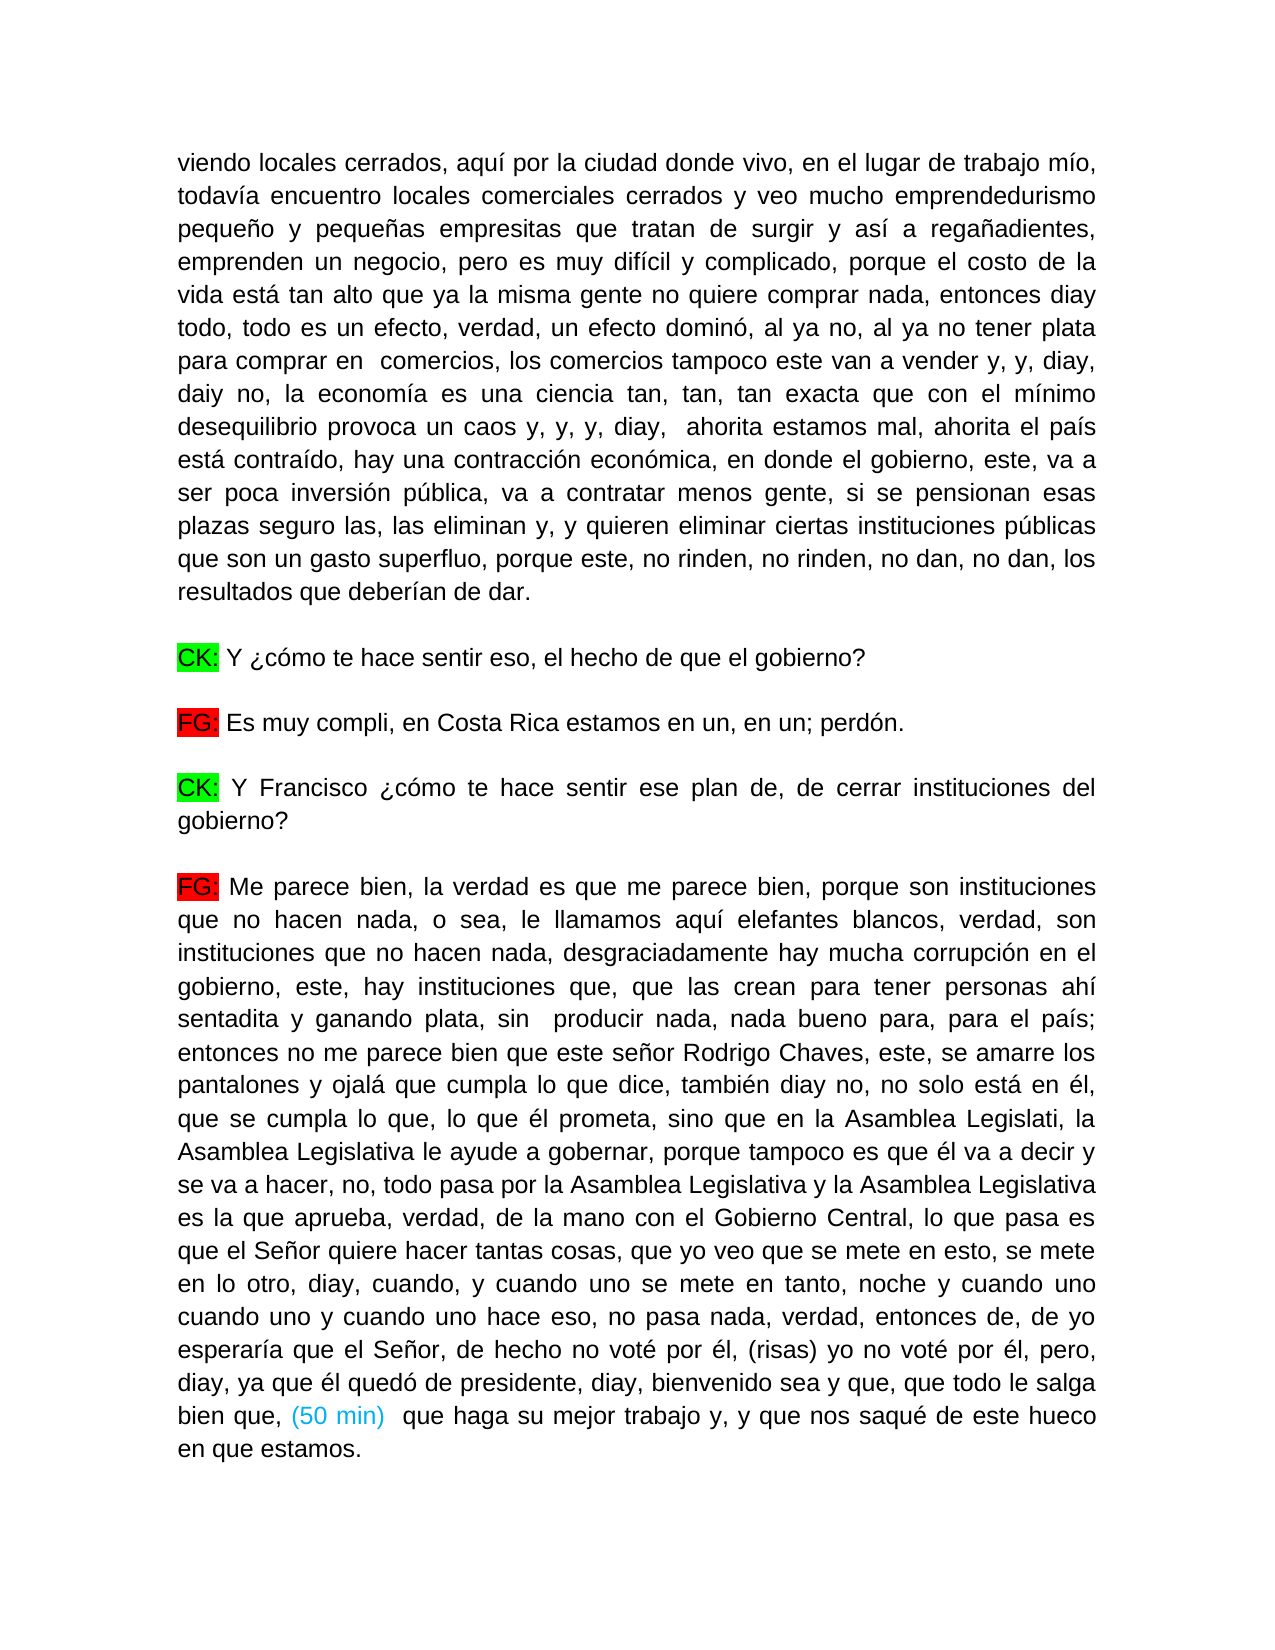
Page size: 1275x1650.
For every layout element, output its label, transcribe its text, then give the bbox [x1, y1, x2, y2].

text CK: Y Francisco ¿cómo te hace sentir ese plan de, de cerrar instituciones del gobierno? [177, 773, 1098, 835]
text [177, 148, 1098, 606]
text FG: Me parece bien, la verdad es que me parece bien, porque son instituciones que no hacen nada, o sea, le llamamos aquí elefantes blancos, verdad, son instituciones que no hacen nada, desgraciadamente hay mucha corrupción en el gobierno, este, hay instituciones que, que las crean para tener personas ahí sentadita y ganando plata, sin producir nada, nada bueno para, para el país; entonces no me parece bien que este señor Rodrigo Chaves, este, se amarre los pantalones y ojalá que cumpla lo que dice, también diay no, no solo está en él, que se cumpla lo que, lo que él prometa, sino que en la Asamblea Legislati, la Asamblea Legislativa le ayude a gobernar, porque tampoco es que él va a decir y se va a hacer, no, todo pasa por la Asamblea Legislativa y la Asamblea Legislativa es la que aprueba, verdad, de la mano con el Gobierno Central, lo que pasa es que el Señor quiere hacer tantas cosas, que yo veo que se mete en esto, se mete en lo otro, diay, cuando, y cuando uno se mete en tanto, noche y cuando uno cuando uno y cuando uno hace eso, no pasa nada, verdad, entonces de, de yo esperaría que el Señor, de hecho no voté por él, (risas) yo no voté por él, pero, diay, ya que él quedó de presidente, diay, bienvenido sea y que, que todo le salga bien que, (50 min) que haga su mejor trabajo y, y que nos saqué de este hueco en que estamos. [177, 872, 1098, 1462]
text CK: Y ¿cómo te hace sentir eso, el hecho de que el gobierno? [219, 643, 1098, 672]
text FG: Es muy compli, en Costa Rica estamos en un, en un; perdón. [219, 708, 1098, 737]
